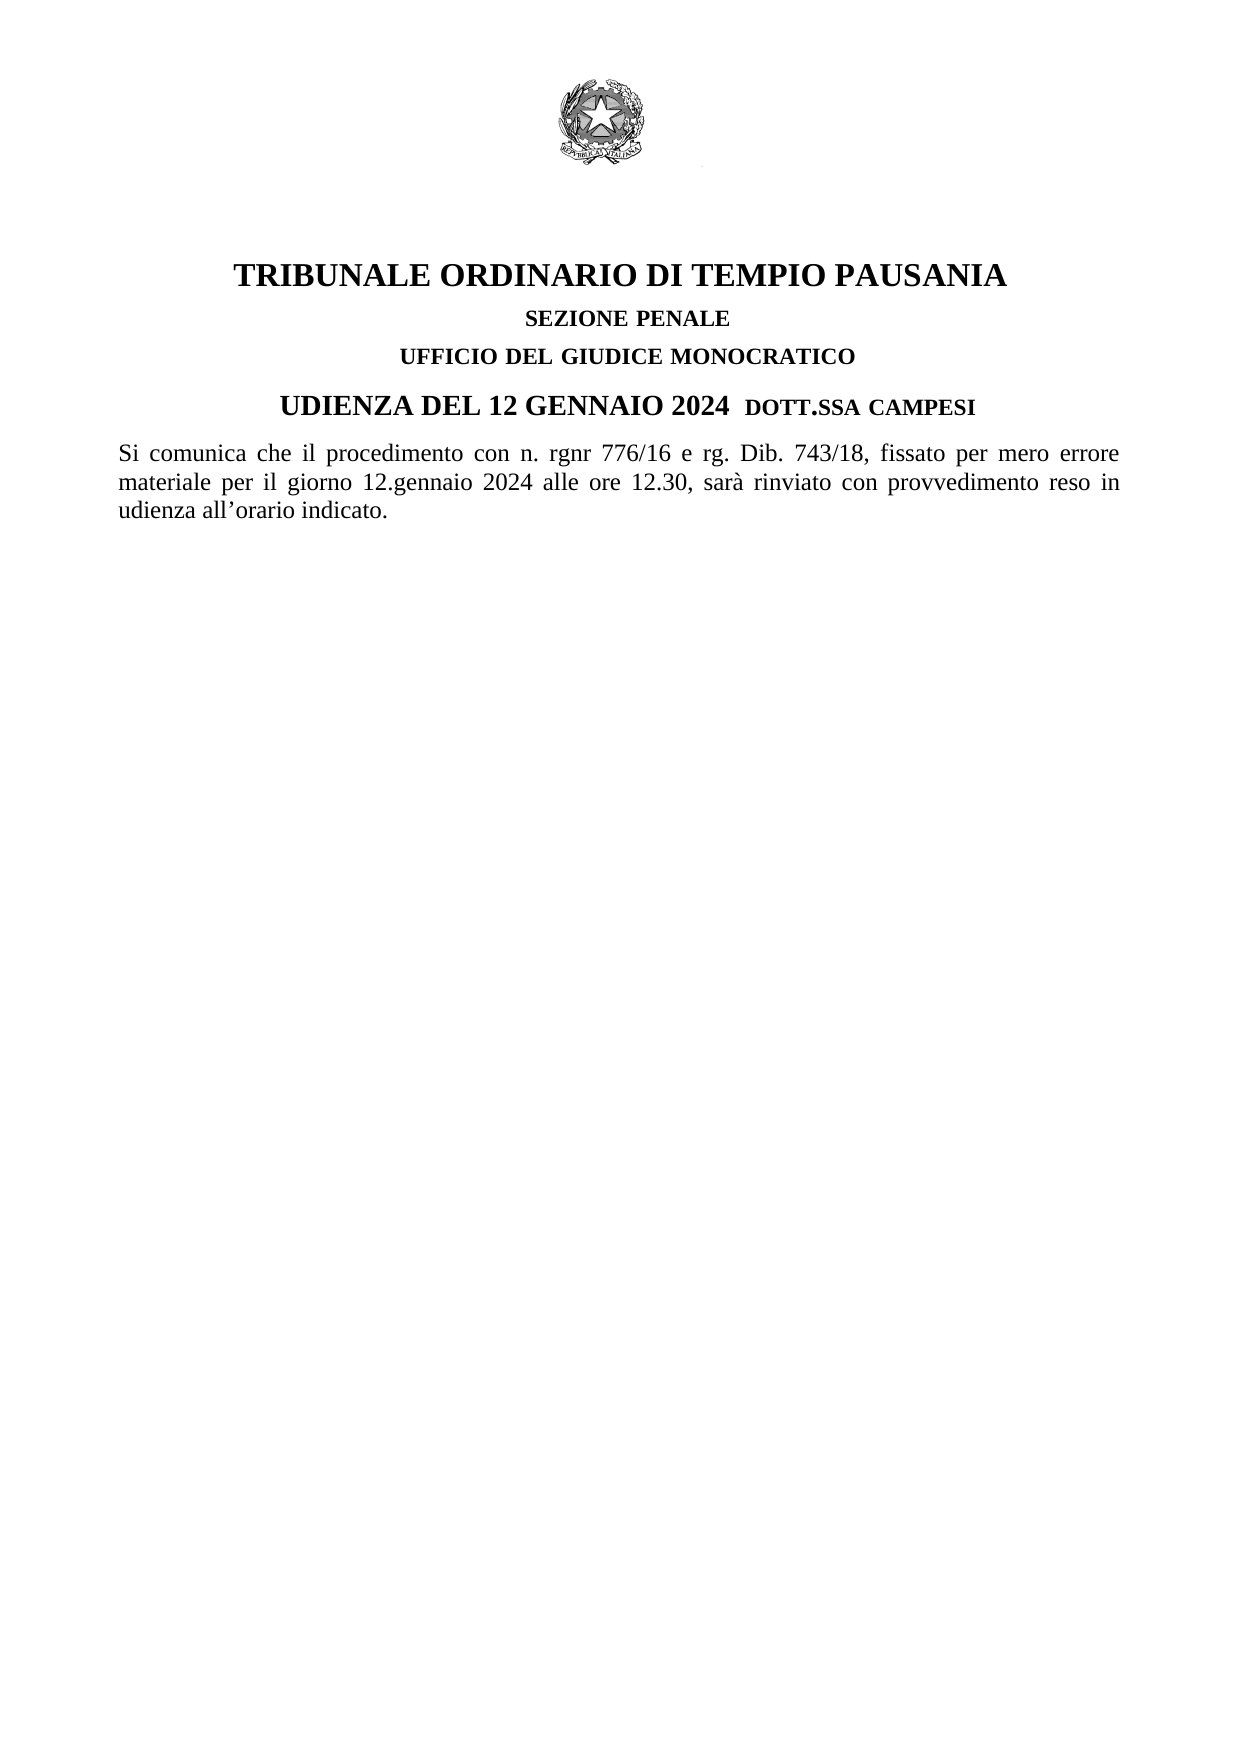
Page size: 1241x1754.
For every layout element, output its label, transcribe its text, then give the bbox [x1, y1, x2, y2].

text ufficio del giudice monocratico [118, 337, 1122, 371]
text TRIBUNALE ORDINARIO DI TEMPIO PAUSANIA [118, 255, 1122, 293]
text UDIENZA DEL 12 GENNAIO 2024 dott.ssa campesi [118, 388, 1122, 421]
text Si comunica che il procedimento con n. rgnr 776/16 e rg. Dib. 743/18, fissato per mero errore materiale per il giorno 12.gennaio 2024 alle ore 12.30, sarà rinviato con provvedimento reso in udienza all’orario indicato. [118, 438, 1122, 524]
text sezione penale [118, 299, 1122, 332]
